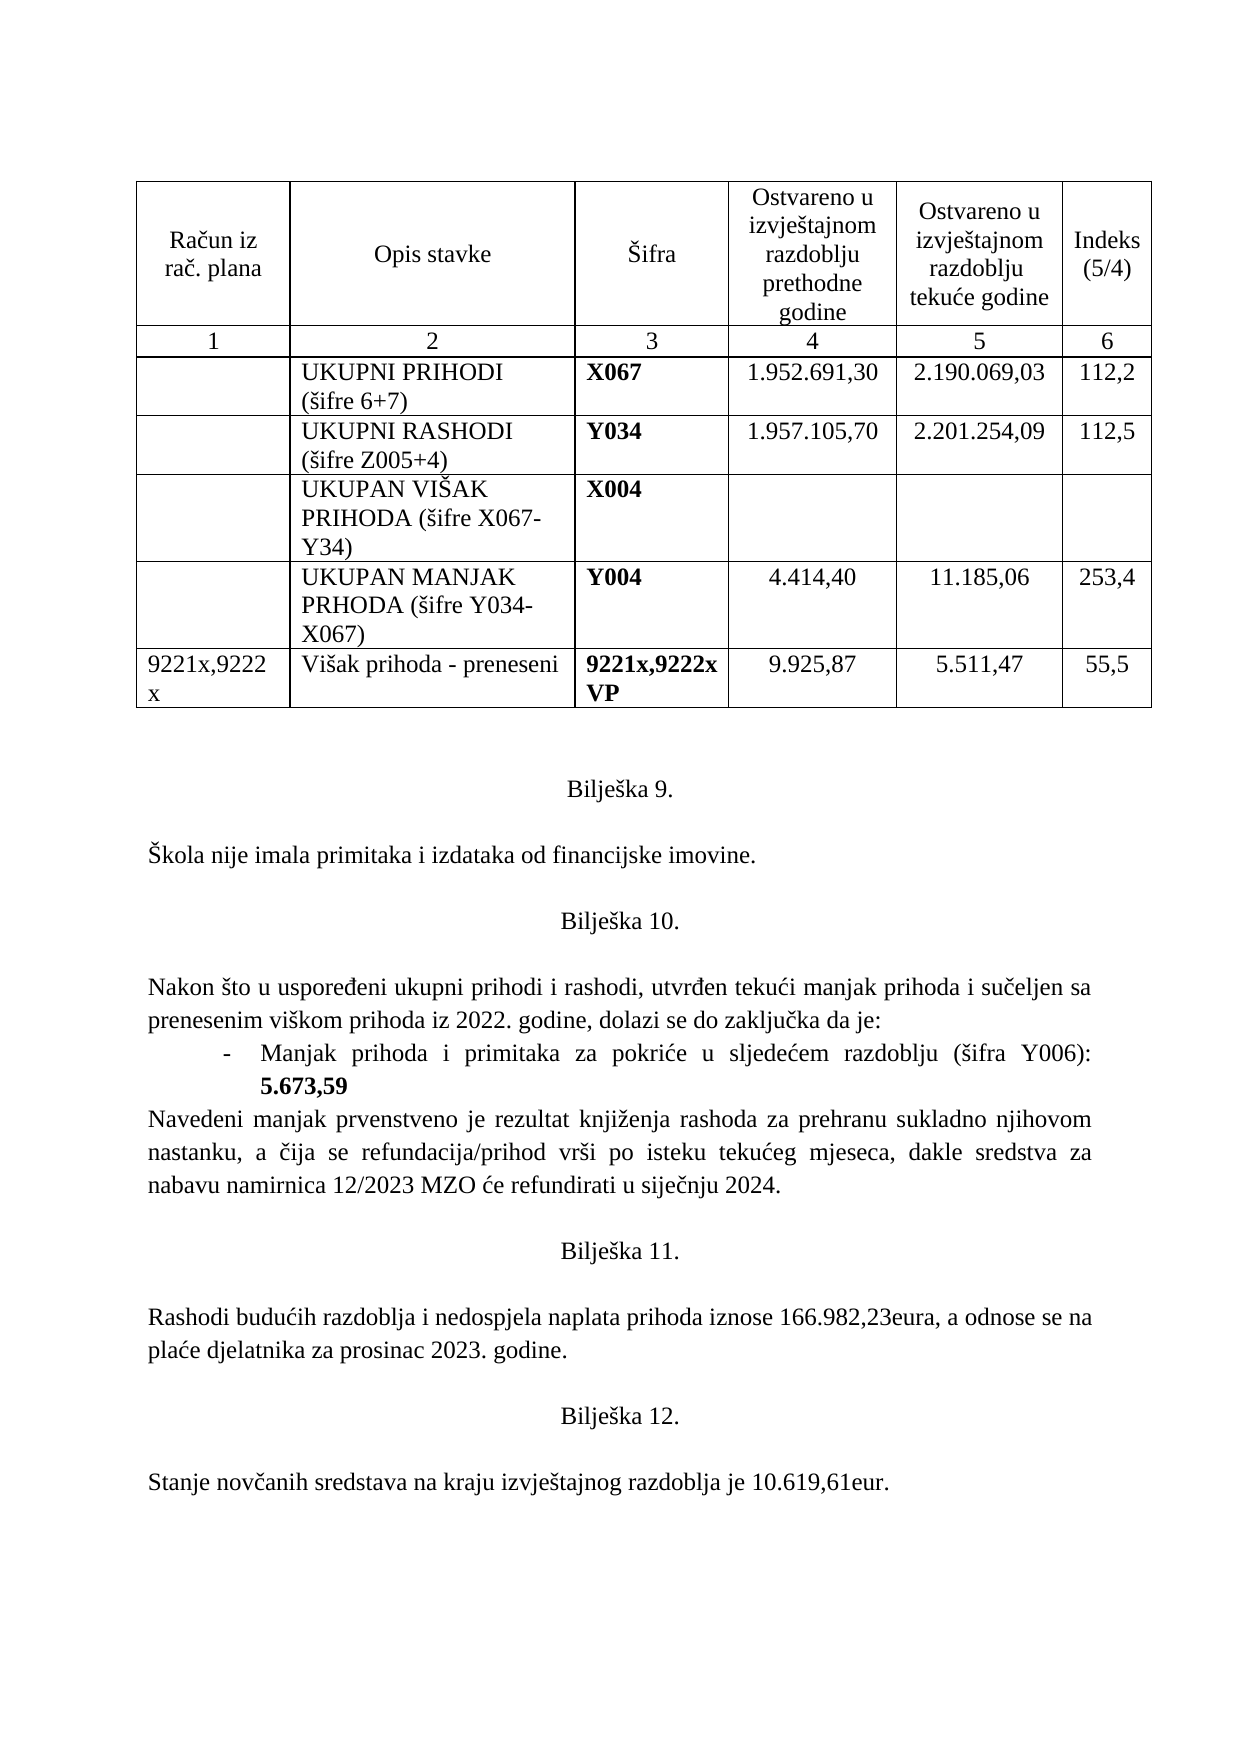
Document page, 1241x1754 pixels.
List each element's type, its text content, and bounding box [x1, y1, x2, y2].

table_cell UKUPAN MANJAK PRHODA (šifre Y034-X067) [291, 562, 574, 648]
table_cell Y034 [576, 416, 728, 473]
table_cell 5 [897, 326, 1062, 356]
table_header Račun iz rač. plana [137, 182, 289, 325]
table_cell UKUPNI RASHODI (šifre Z005+4) [291, 416, 574, 473]
table_cell 2.190.069,03 [897, 358, 1062, 415]
table_cell [897, 475, 1062, 561]
table_cell 1.957.105,70 [729, 416, 896, 473]
table_header Ostvareno u izvještajnom razdoblju prethodne godine [729, 182, 896, 325]
text Bilješka 10. [148, 906, 1093, 934]
table_cell [137, 416, 289, 473]
table_header Indeks (5/4) [1063, 182, 1151, 325]
text Bilješka 12. [148, 1401, 1093, 1430]
table_header Ostvareno u izvještajnom razdoblju tekuće godine [897, 182, 1062, 325]
text Navedeni manjak prvenstveno je rezultat knjiženja rashoda za prehranu sukladno njihovom nastanku, a čija se refundacija/prihod vrši po isteku tekućeg mjeseca, dakle sredstva za nabavu namirnica 12/2023 MZO će refundirati u siječnju 2024. [148, 1104, 1093, 1199]
table_cell 2.201.254,09 [897, 416, 1062, 473]
table_cell 112,5 [1063, 416, 1151, 473]
text Rashodi budućih razdoblja i nedospjela naplata prihoda iznose 166.982,23eura, a odnose se na plaće djelatnika za prosinac 2023. godine. [148, 1302, 1093, 1364]
table_cell UKUPNI PRIHODI (šifre 6+7) [291, 358, 574, 415]
text Bilješka 11. [148, 1236, 1093, 1265]
table_cell UKUPAN VIŠAK PRIHODA (šifre X067-Y34) [291, 475, 574, 561]
table_cell [729, 475, 896, 561]
table_cell [137, 562, 289, 648]
table_cell [137, 358, 289, 415]
table_cell 55,5 [1063, 649, 1151, 707]
table_cell X067 [576, 358, 728, 415]
table_cell 11.185,06 [897, 562, 1062, 648]
table_cell 4 [729, 326, 896, 356]
table_cell X004 [576, 475, 728, 561]
text Bilješka 9. [148, 774, 1093, 802]
table_cell Višak prihoda - preneseni [291, 649, 574, 707]
table_cell 6 [1063, 326, 1151, 356]
table_cell 9221x,9222x [137, 649, 289, 707]
table_cell Y004 [576, 562, 728, 648]
table_header Opis stavke [291, 182, 574, 325]
table_cell [1063, 475, 1151, 561]
text Stanje novčanih sredstava na kraju izvještajnog razdoblja je 10.619,61eur. [148, 1467, 1093, 1496]
list Manjak prihoda i primitaka za pokriće u sljedećem razdoblju (šifra Y006): 5.673,59 [223, 1038, 1093, 1100]
table_cell 1 [137, 326, 289, 356]
table_cell 5.511,47 [897, 649, 1062, 707]
table_cell 2 [291, 326, 574, 356]
table_cell [137, 475, 289, 561]
table_cell 1.952.691,30 [729, 358, 896, 415]
table_cell 3 [576, 326, 728, 356]
table_header Šifra [576, 182, 728, 325]
table_cell 9.925,87 [729, 649, 896, 707]
table_cell 9221x,9222x VP [576, 649, 728, 707]
table_cell 112,2 [1063, 358, 1151, 415]
text Škola nije imala primitaka i izdataka od financijske imovine. [148, 840, 1093, 868]
table_cell 253,4 [1063, 562, 1151, 648]
text Nakon što u uspoređeni ukupni prihodi i rashodi, utvrđen tekući manjak prihoda i sučeljen sa prenesenim viškom prihoda iz 2022. godine, dolazi se do zaključka da je: [148, 972, 1093, 1034]
table_cell 4.414,40 [729, 562, 896, 648]
